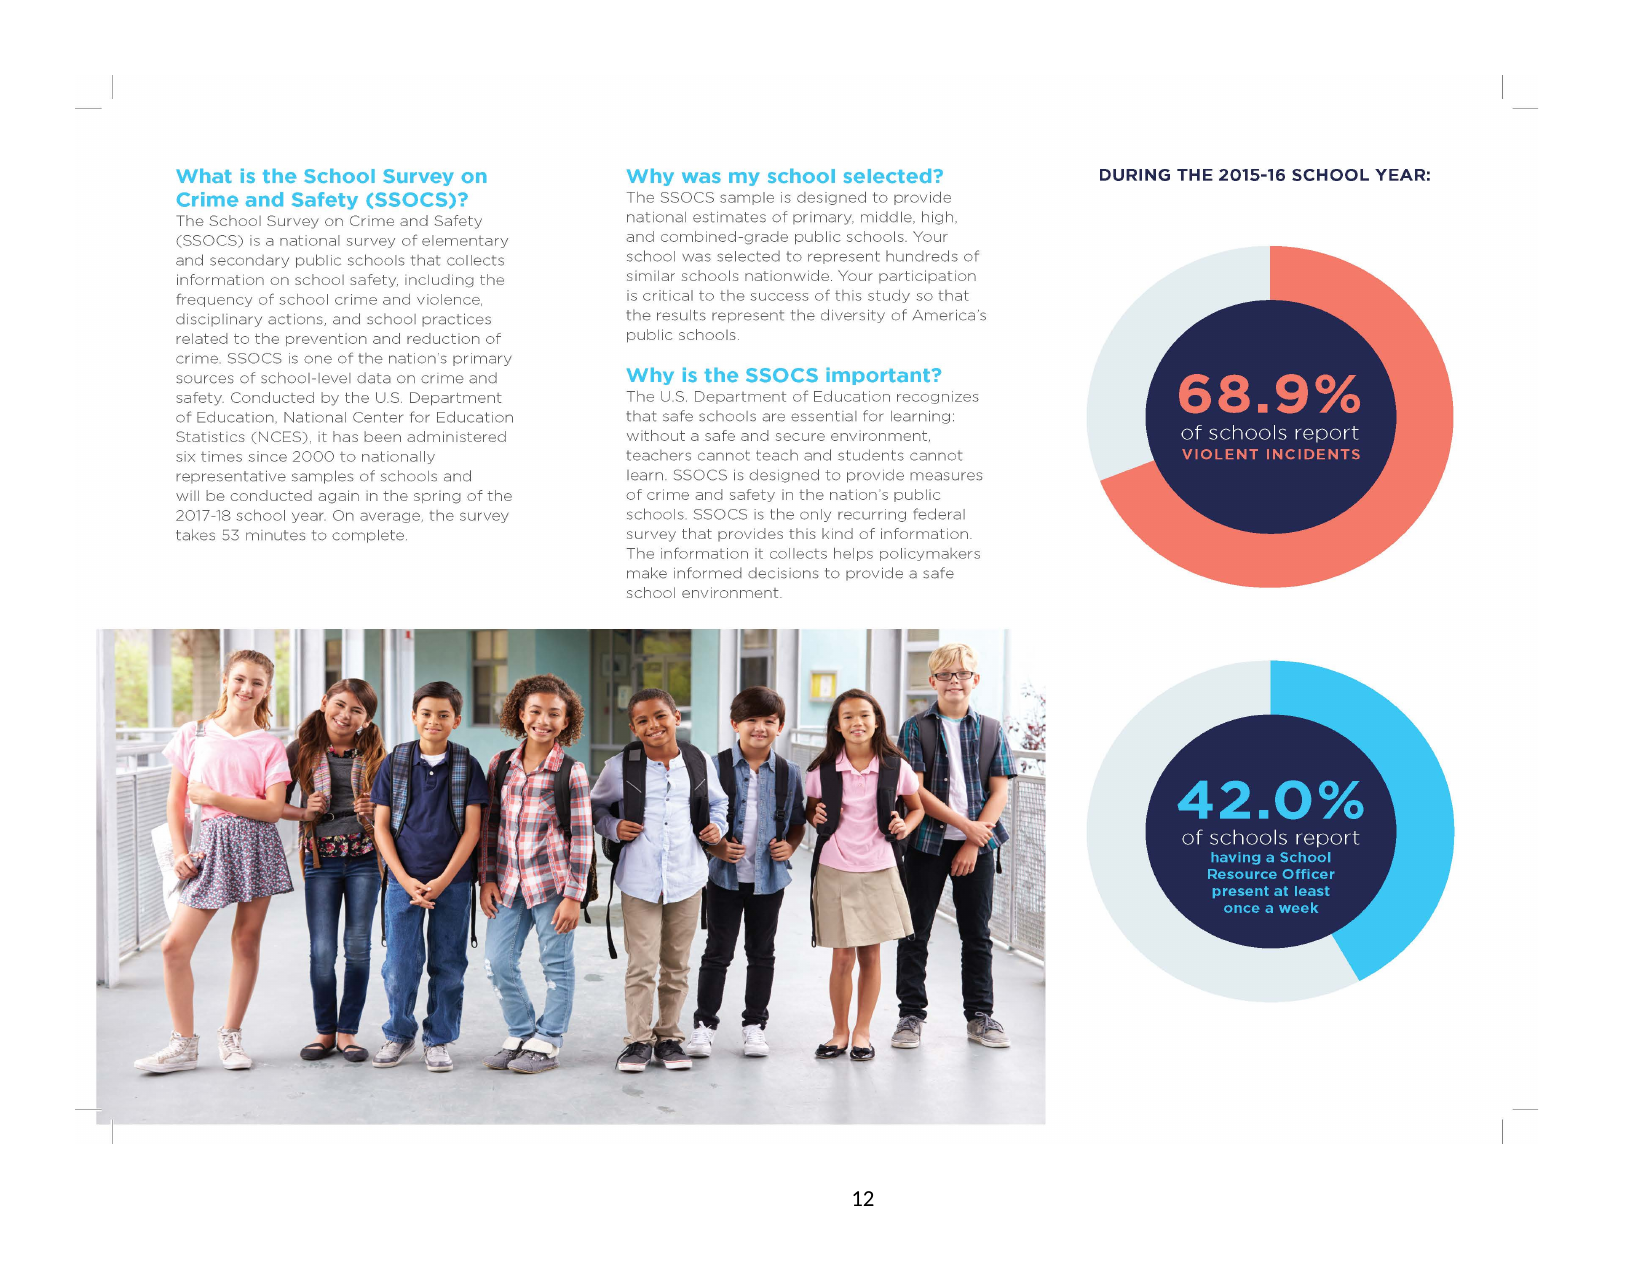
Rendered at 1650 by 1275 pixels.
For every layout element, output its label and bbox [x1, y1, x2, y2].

picture [75, 75, 1539, 1144]
